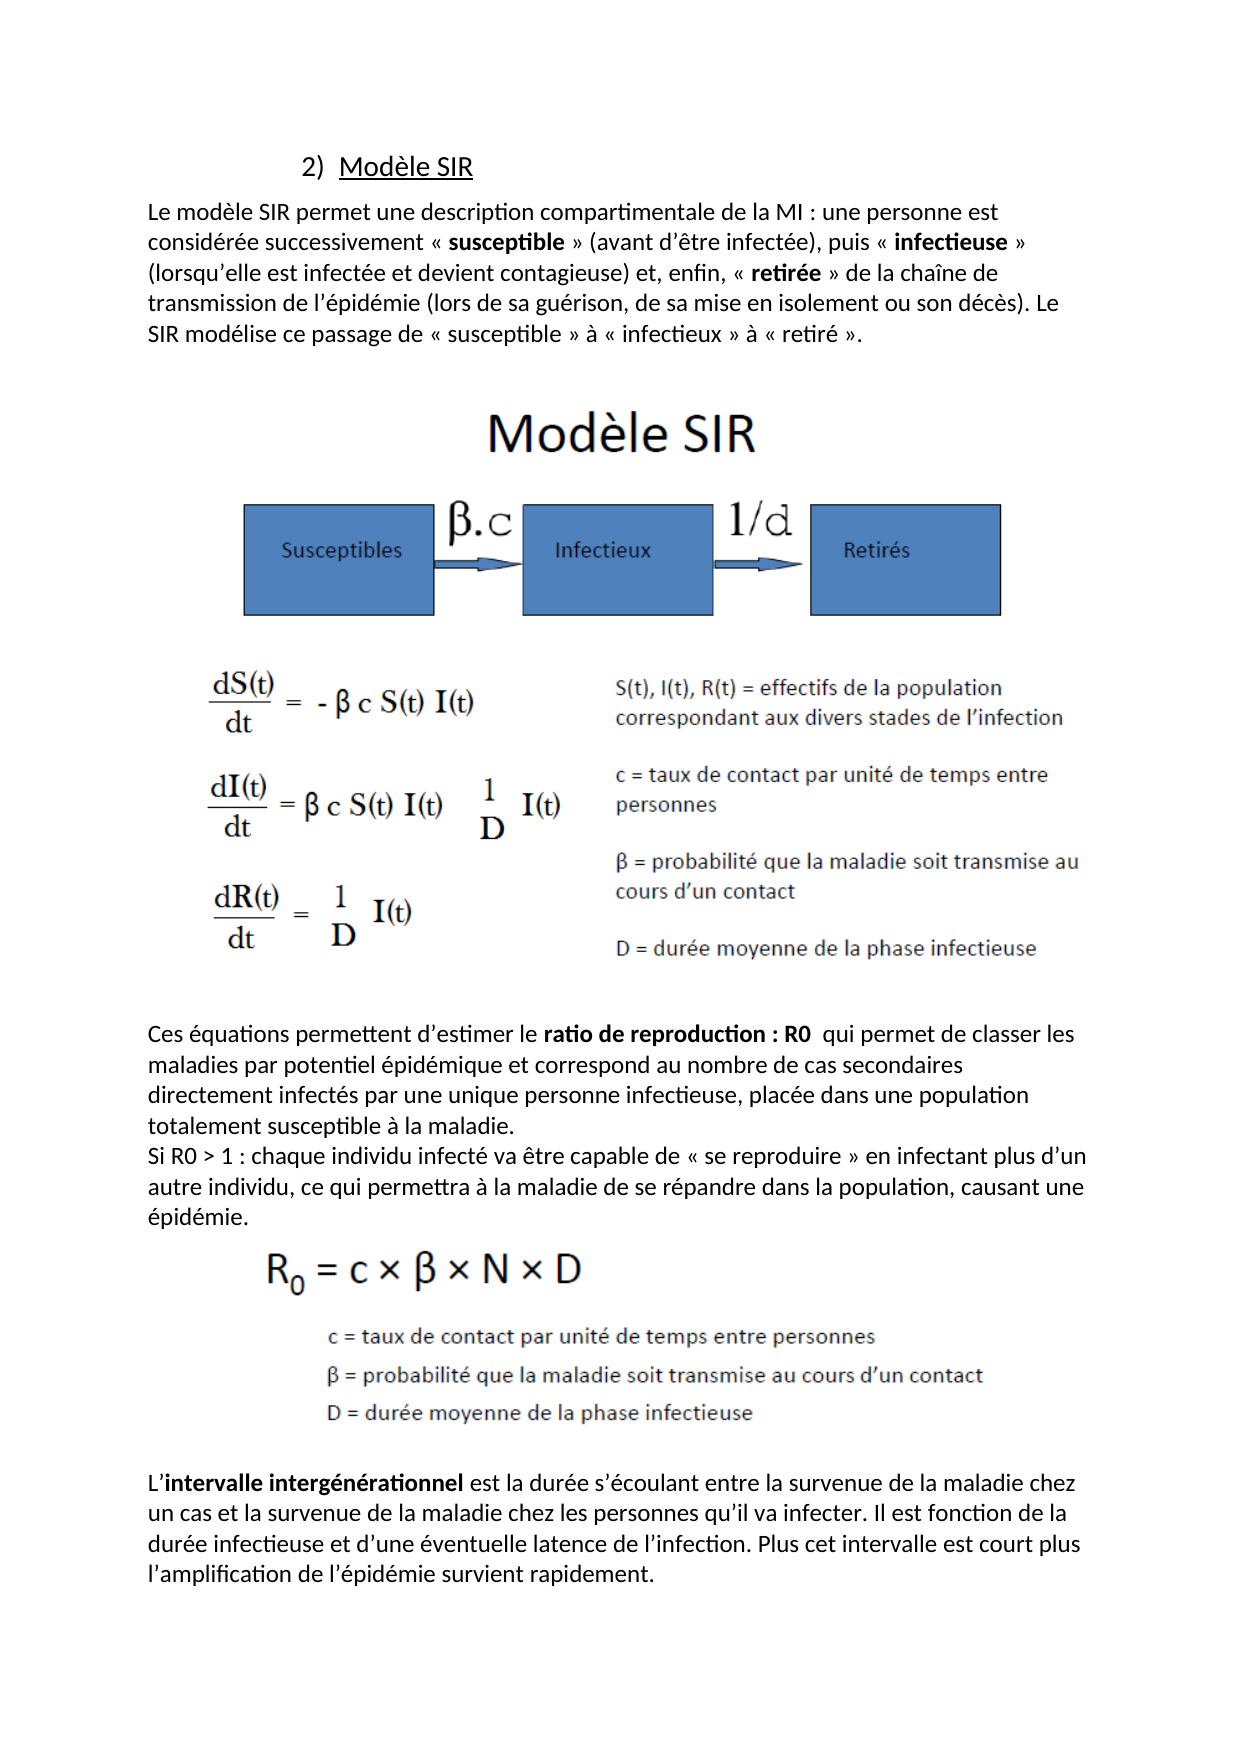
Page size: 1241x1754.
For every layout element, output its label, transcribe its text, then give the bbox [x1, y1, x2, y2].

text Le modèle SIR permet une description compartimentale de la MI : une personne est considérée successivement « susceptible » (avant d’être infectée), puis « infectieuse » (lorsqu’elle est infectée et devient contagieuse) et, enfin, « retirée » de la chaîne de transmission de l’épidémie (lors de sa guérison, de sa mise en isolement ou son décès). Le SIR modélise ce passage de « susceptible » à « infectieux » à « retiré ». [148, 196, 1093, 348]
text Ces équations permettent d’estimer le ratio de reproduction : R0 qui permet de classer les maladies par potentiel épidémique et correspond au nombre de cas secondaires directement infectés par une unique personne infectieuse, placée dans une population totalement susceptible à la maladie. [148, 1019, 1093, 1140]
picture [147, 348, 1093, 1019]
text L’intervalle intergénérationnel est la durée s’écoulant entre la survenue de la maladie chez un cas et la survenue de la maladie chez les personnes qu’il va infecter. Il est fonction de la durée infectieuse et d’une éventuelle latence de l’infection. Plus cet intervalle est court plus l’amplification de l’épidémie survient rapidement. [148, 1467, 1093, 1589]
picture [237, 1232, 1003, 1439]
list Modèle SIR [301, 148, 1093, 183]
text Si R0 > 1 : chaque individu infecté va être capable de « se reproduire » en infectant plus d’un autre individu, ce qui permettra à la maladie de se répandre dans la population, causant une épidémie. [148, 1140, 1093, 1232]
